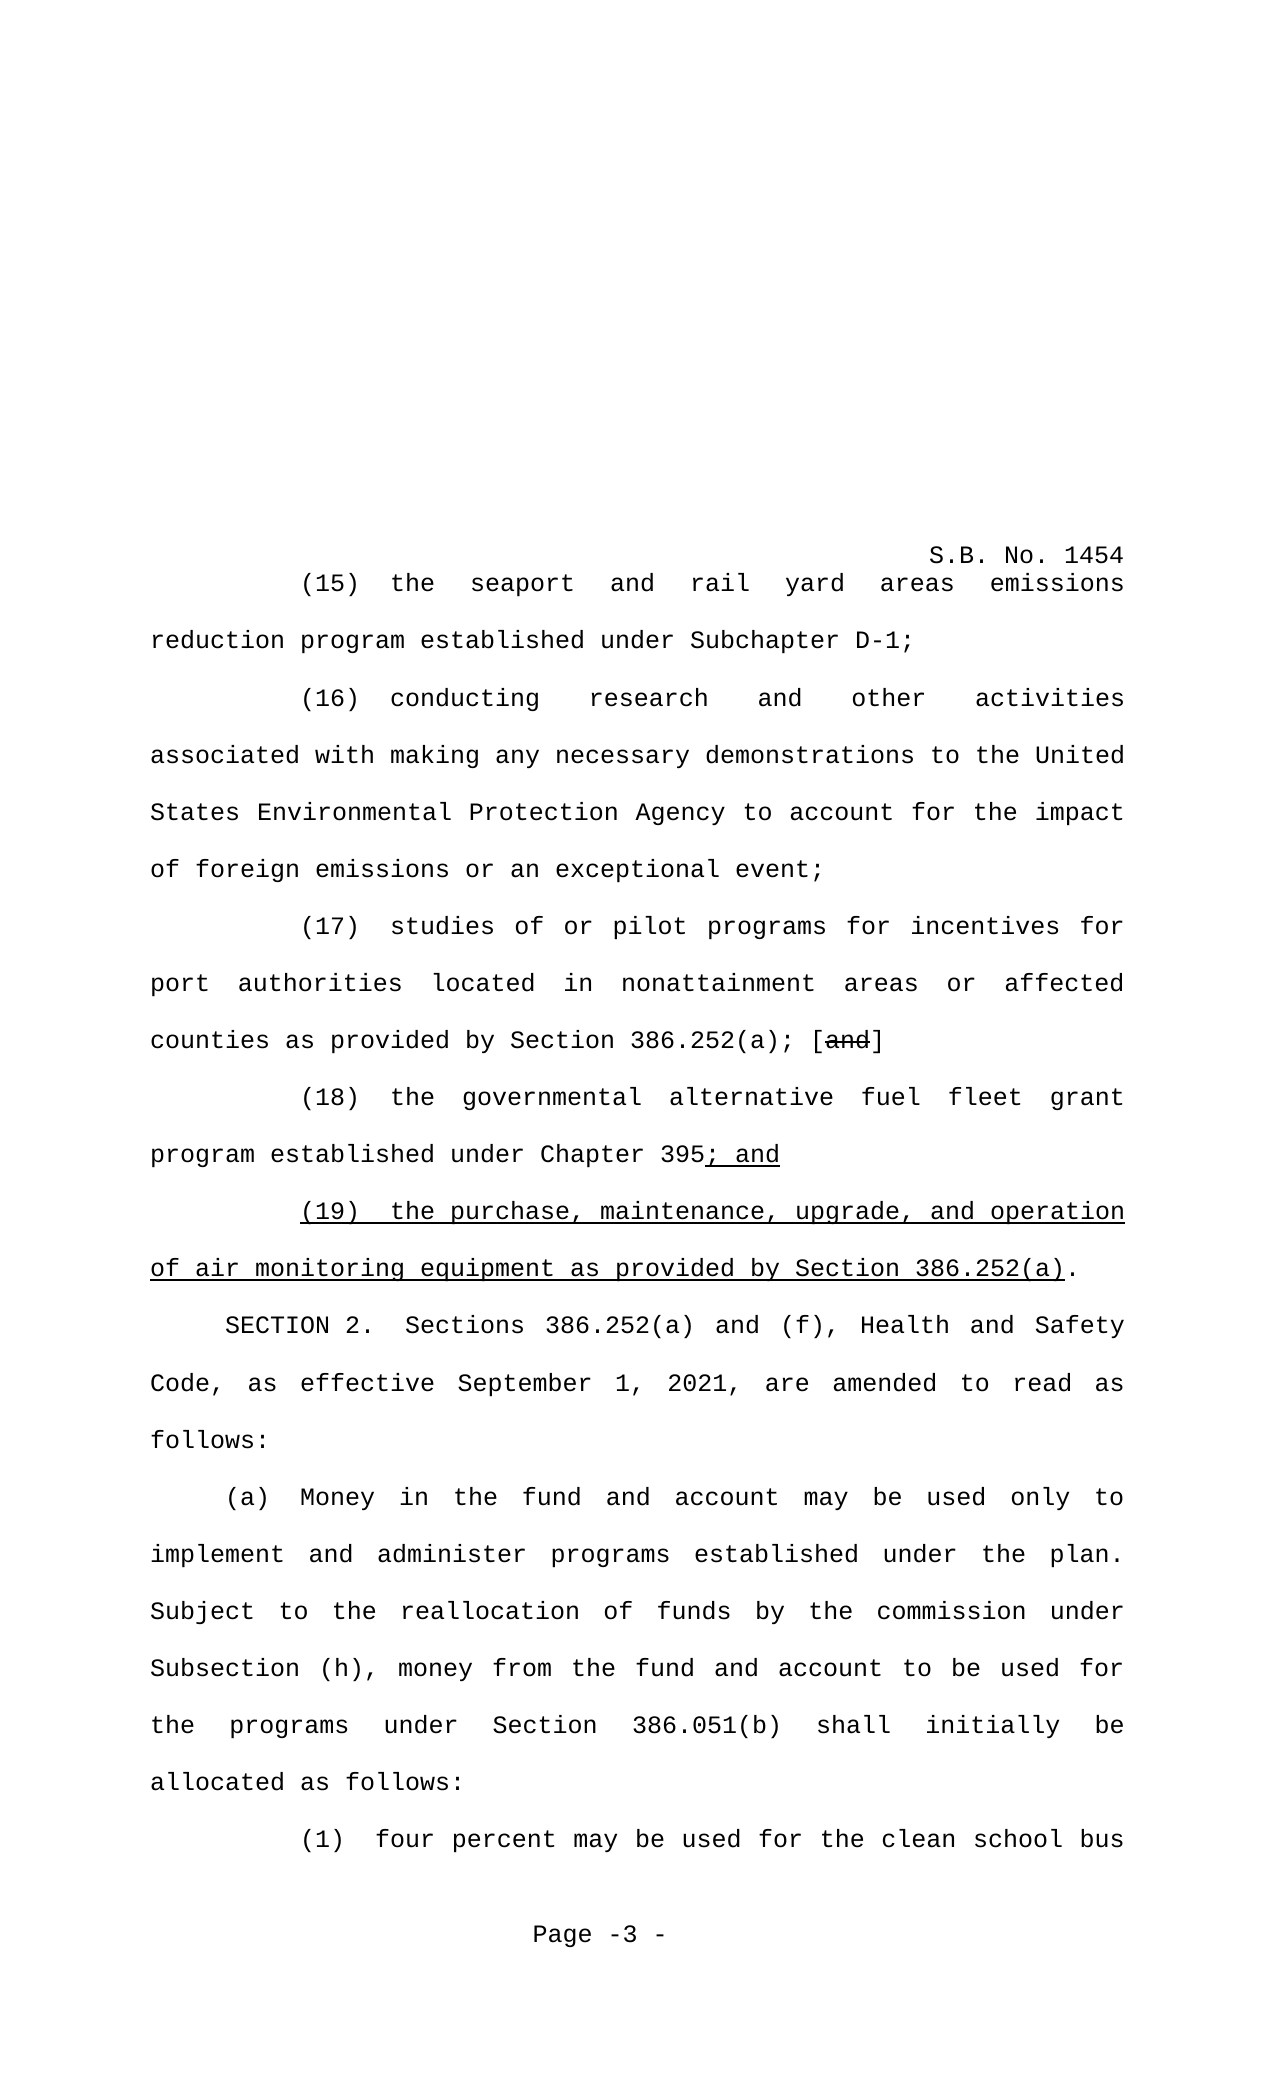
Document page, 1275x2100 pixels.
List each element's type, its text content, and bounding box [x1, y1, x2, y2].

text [150, 1827, 1125, 1855]
text (17) studies of or pilot programs for incentives for port authorities located in nonattainment areas or affected counties as provided by Section 386.252(a); [and] [150, 913, 1125, 1056]
text (16) conducting research and other activities associated with making any necessary demonstrations to the United States Environmental Protection Agency to account for the impact of foreign emissions or an exceptional event; [150, 685, 1125, 885]
text (a) Money in the fund and account may be used only to implement and administer programs established under the plan. Subject to the reallocation of funds by the commission under Subsection (h), money from the fund and account to be used for the programs under Section 386.051(b) shall initially be allocated as follows: [150, 1484, 1125, 1798]
text (19) the purchase, maintenance, upgrade, and operation of air monitoring equipment as provided by Section 386.252(a). [150, 1199, 1125, 1284]
text SECTION 2. Sections 386.252(a) and (f), Health and Safety Code, as effective September 1, 2021, are amended to read as follows: [150, 1313, 1125, 1456]
text (18) the governmental alternative fuel fleet grant program established under Chapter 395; and [150, 1084, 1125, 1170]
text (15) the seaport and rail yard areas emissions reduction program established under Subchapter D-1; [150, 571, 1125, 656]
